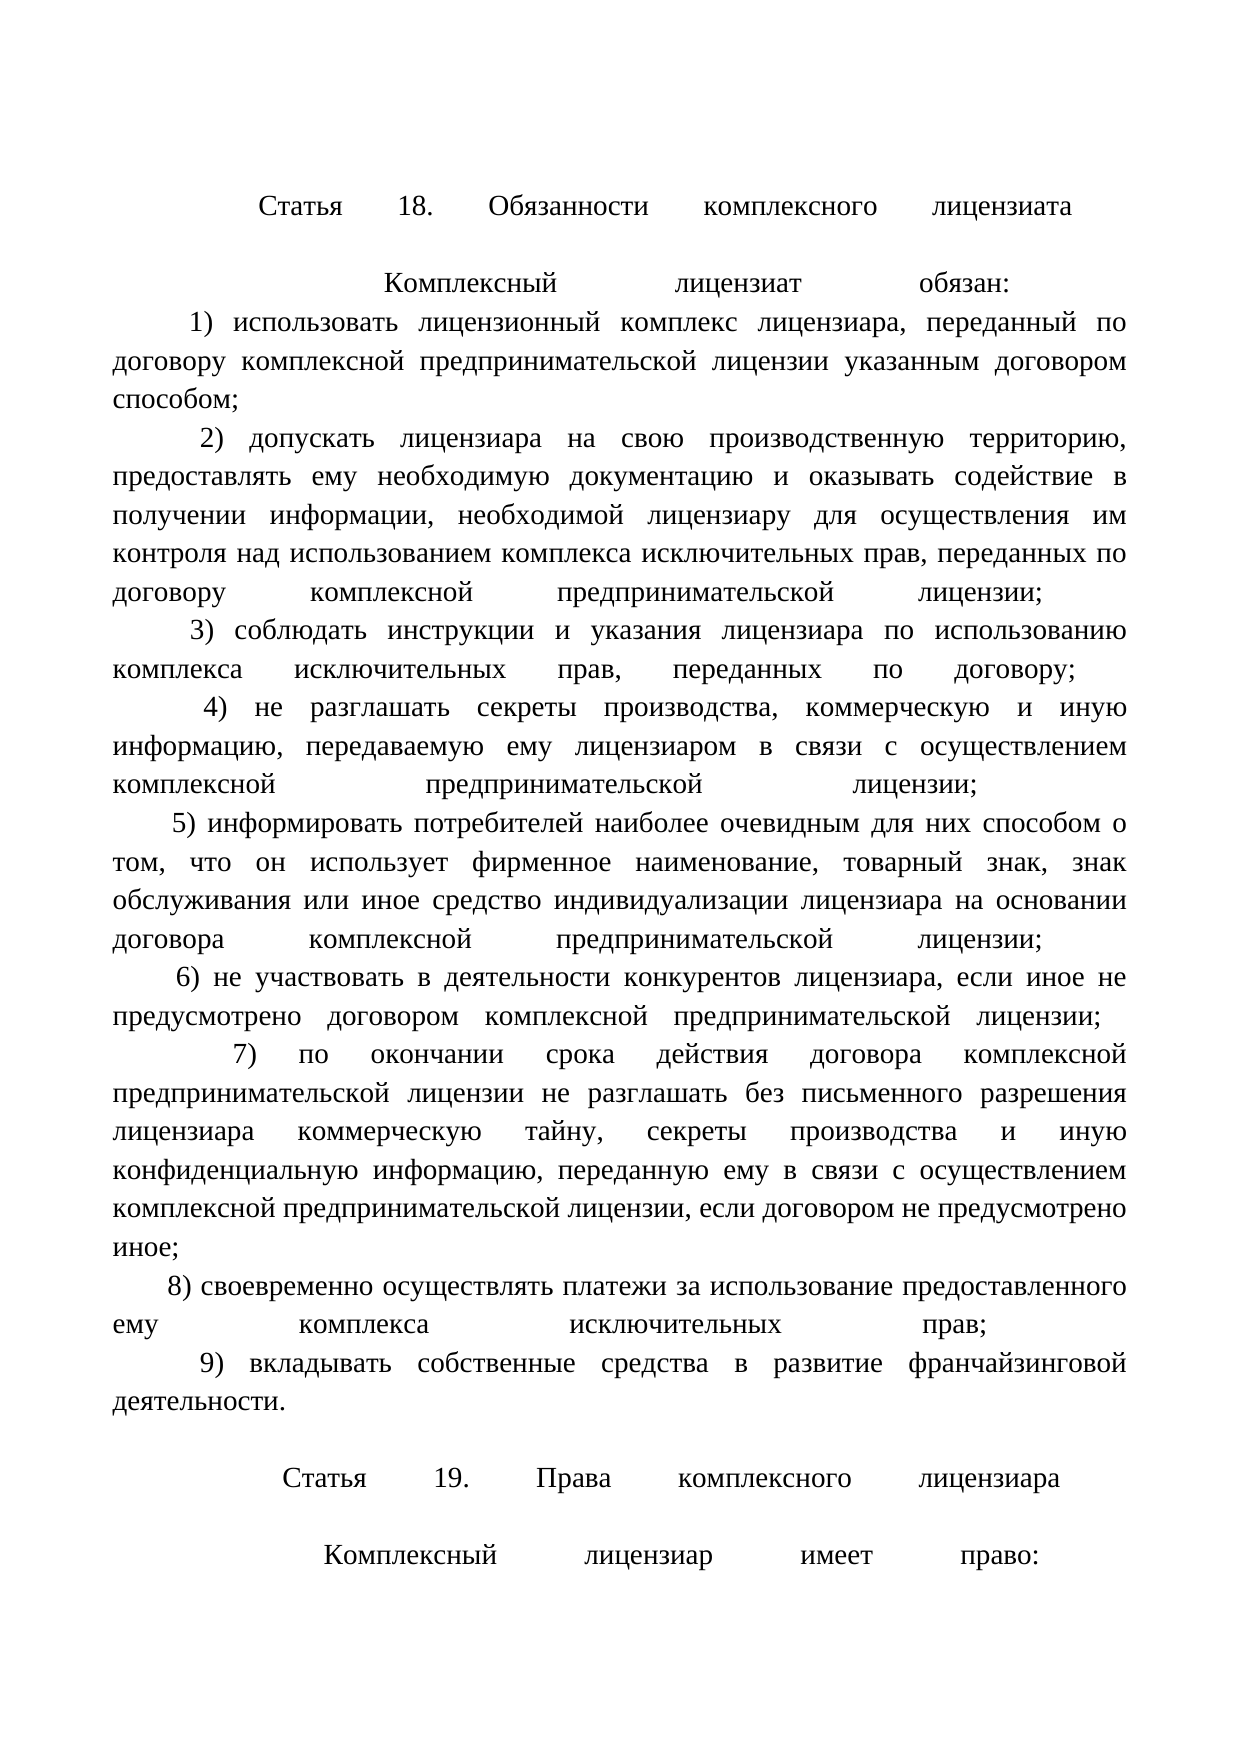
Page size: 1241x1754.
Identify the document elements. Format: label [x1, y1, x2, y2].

text [112, 150, 1128, 1571]
